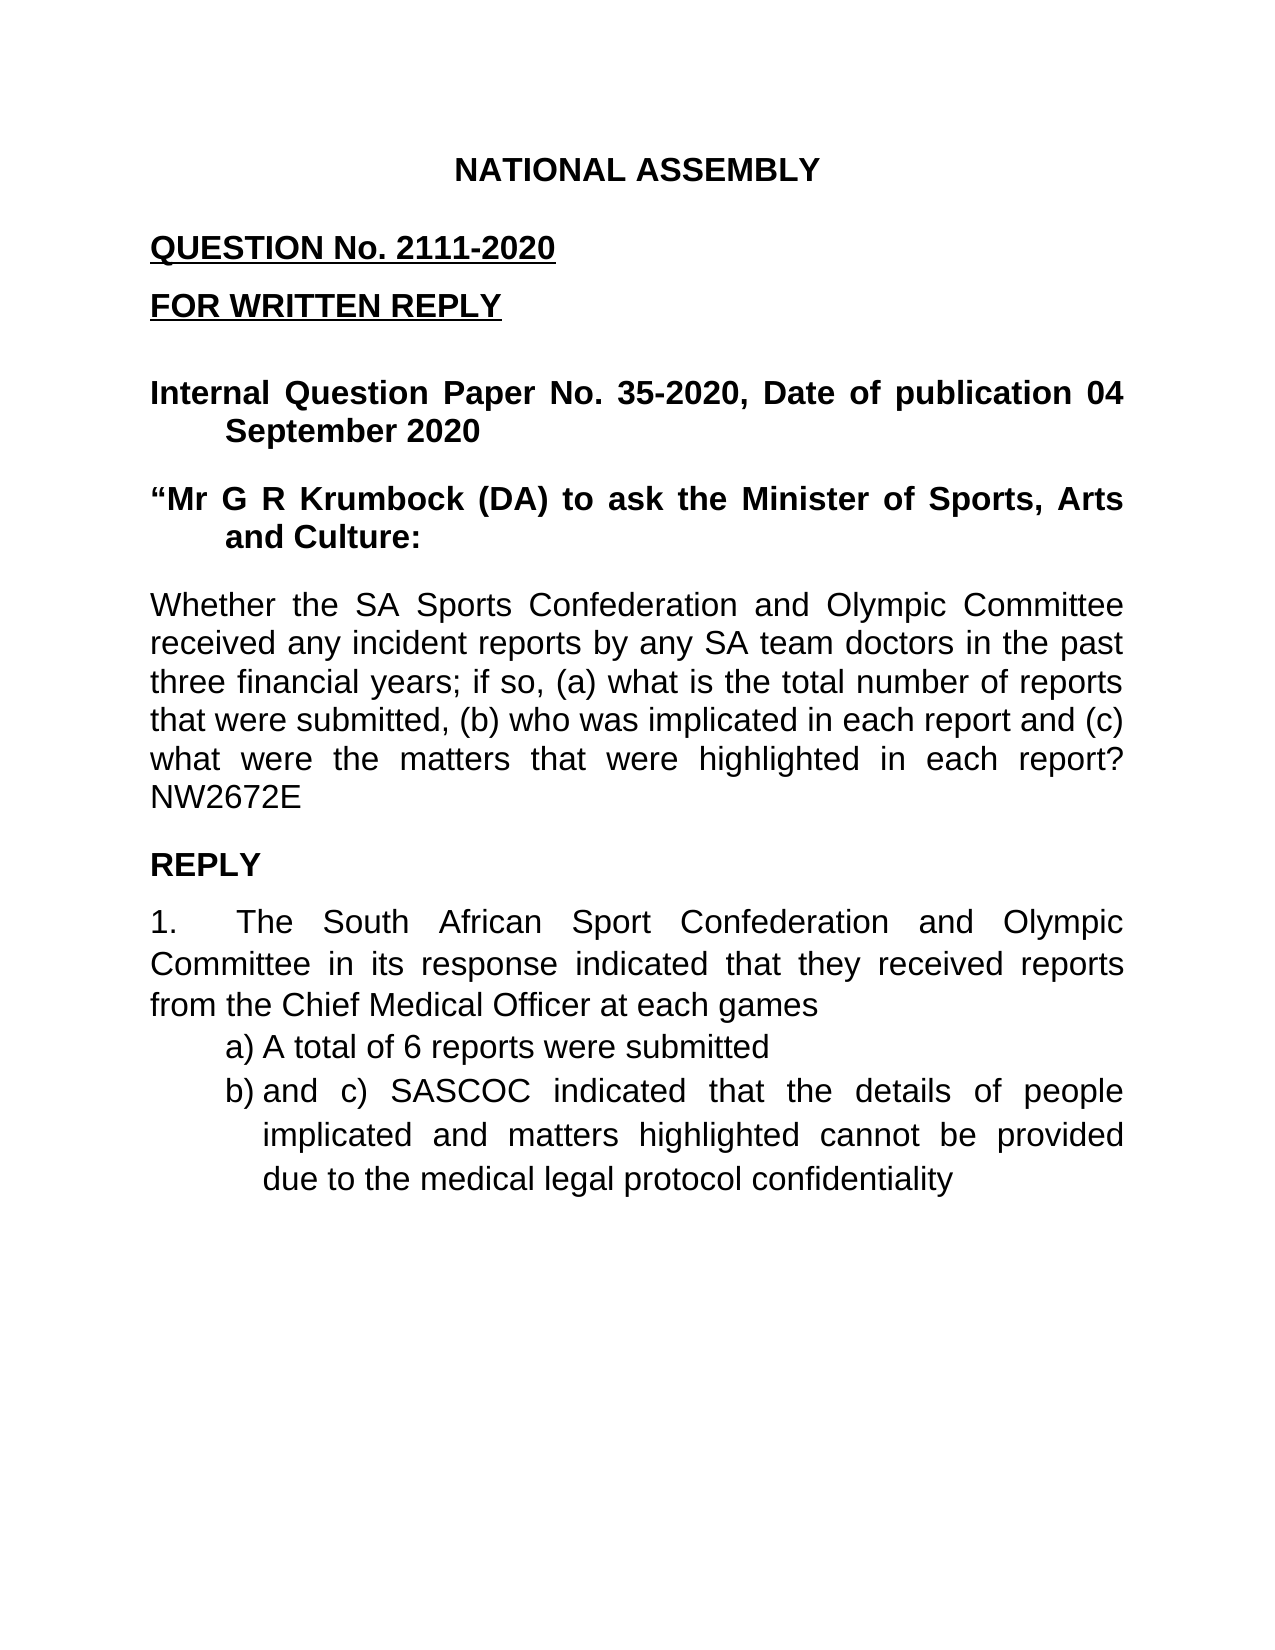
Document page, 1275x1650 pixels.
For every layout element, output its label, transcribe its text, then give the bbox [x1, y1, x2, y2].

text 1. The South African Sport Confederation and Olympic Committee in its response indicated that they received reports from the Chief Medical Officer at each games [150, 902, 1125, 1024]
text Whether the SA Sports Confederation and Olympic Committee received any incident reports by any SA team doctors in the past three financial years; if so, (a) what is the total number of reports that were submitted, (b) who was implicated in each report and (c) what were the matters that were highlighted in each report? NW2672E [150, 585, 1125, 816]
text NATIONAL ASSEMBLY [150, 150, 1125, 188]
list and c) SASCOC indicated that the details of people implicated and matters highlighted cannot be provided due to the medical legal protocol confidentiality [225, 1071, 1125, 1198]
list A total of 6 reports were submitted [225, 1027, 1125, 1065]
text Internal Question Paper No. 35-2020, Date of publication 04 September 2020 [150, 373, 1125, 450]
text FOR WRITTEN REPLY [150, 286, 1125, 324]
text QUESTION No. 2111-2020 [150, 228, 1125, 267]
text REPLY [150, 845, 1125, 883]
text “Mr G R Krumbock (DA) to ask the Minister of Sports, Arts and Culture: [150, 479, 1125, 556]
